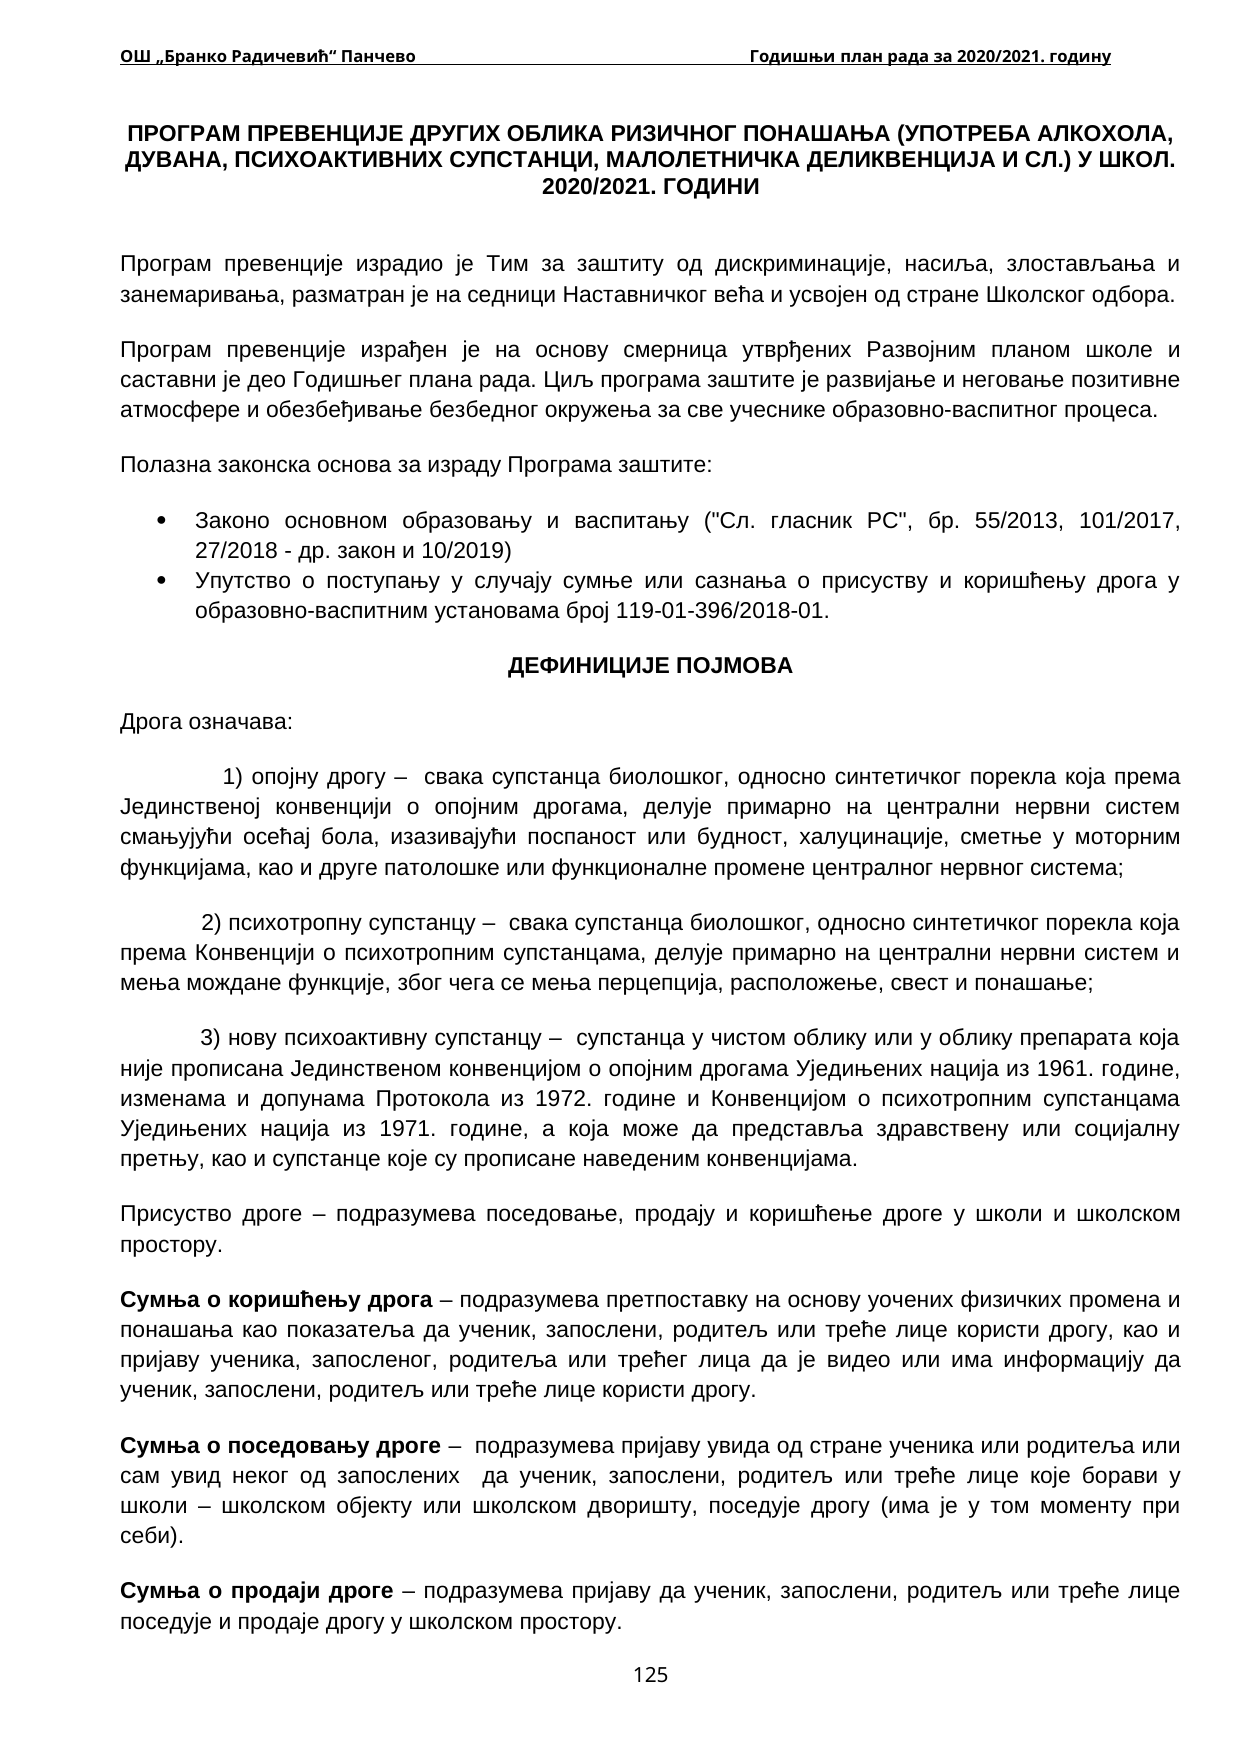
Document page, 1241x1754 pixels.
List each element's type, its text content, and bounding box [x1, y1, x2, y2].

text 3) нову психоактивну супстанцу – супстанца у чистом облику или у облику препарата која није прописана Јединственом конвенцијом о опојним дрогама Уједињених нација из 1961. године, изменама и допунама Протокола из 1972. године и Конвенцијом о психотропним супстанцама Уједињених нација из 1971. године, а која може да представља здравствену или социјалну претњу, као и супстанце које су прописане наведеним конвенцијама. [120, 1024, 1181, 1171]
text Програм превенције израдио је Тим за заштиту од дискриминације, насиља, злостављања и занемаривања, разматран је на седници Наставничког већа и усвојен од стране Школског одбора. [120, 250, 1181, 307]
text ДЕФИНИЦИЈЕ ПОЈМОВА [120, 652, 1181, 679]
text 1) опојну дрогу – свака супстанца биолошког, односно синтетичког порекла која према Јединственој конвенцији о опојним дрогама, делује примарно на централни нервни систем смањујући осећај бола, изазивајући поспаност или будност, халуцинације, сметње у моторним функцијама, као и друге патолошке или функционалне промене централног нервног система; [120, 763, 1181, 880]
text ПРОГРАМ ПРЕВЕНЦИЈЕ ДРУГИХ ОБЛИКА РИЗИЧНОГ ПОНАШАЊА (УПОТРЕБА АЛКОХОЛА, ДУВАНА, ПСИХОАКТИВНИХ СУПСТАНЦИ, МАЛОЛЕТНИЧКА ДЕЛИКВЕНЦИЈА И СЛ.) У ШКОЛ. 2020/2021. ГОДИНИ [120, 120, 1181, 199]
text Сумња о коришћењу дрога – подразумева претпоставку на основу уочених физичких промена и понашања као показатеља да ученик, запослени, родитељ или треће лице користи дрогу, као и пријаву ученика, запосленог, родитеља или трећег лица да је видео или има информацију да ученик, запослени, родитељ или треће лице користи дрогу. [120, 1286, 1181, 1403]
text Сумња о поседовању дроге – подразумева пријаву увида од стране ученика или родитеља или сам увид неког од запослених да ученик, запослени, родитељ или треће лице које борави у школи – школском објекту или школском дворишту, поседује дрогу (има је у том моменту при себи). [120, 1432, 1181, 1548]
text Полазна законска основа за израду Програма заштите: [120, 451, 1181, 478]
list Упутство о поступању у случају сумње или сазнања о присуству и коришћењу дрога у образовно-васпитним установама број 119-01-396/2018-01. [157, 567, 1181, 623]
text Дрога означава: [120, 708, 1181, 734]
text Присуство дроге – подразумева поседовање, продају и коришћење дроге у школи и школском простору. [120, 1200, 1181, 1257]
text Програм превенције израђен је на основу смерница утврђених Развојним планом школе и саставни је део Годишњег плана рада. Циљ програма заштите је развијање и неговање позитивне атмосфере и обезбеђивање безбедног окружења за све учеснике образовно-васпитног процеса. [120, 336, 1181, 422]
text 2) психотропну супстанцу – свака супстанца биолошког, односно синтетичког порекла која према Конвенцији о психотропним супстанцама, делује примарно на централни нервни систем и мења мождане функције, због чега се мења перцепција, расположење, свест и понашање; [120, 909, 1181, 995]
list Законо основном образовању и васпитању ("Сл. гласник РС", бр. 55/2013, 101/2017, 27/2018 - др. закон и 10/2019) [157, 507, 1181, 563]
text Сумња о продаји дроге – подразумева пријаву да ученик, запослени, родитељ или треће лице поседује и продаје дрогу у школском простору. [120, 1577, 1181, 1634]
